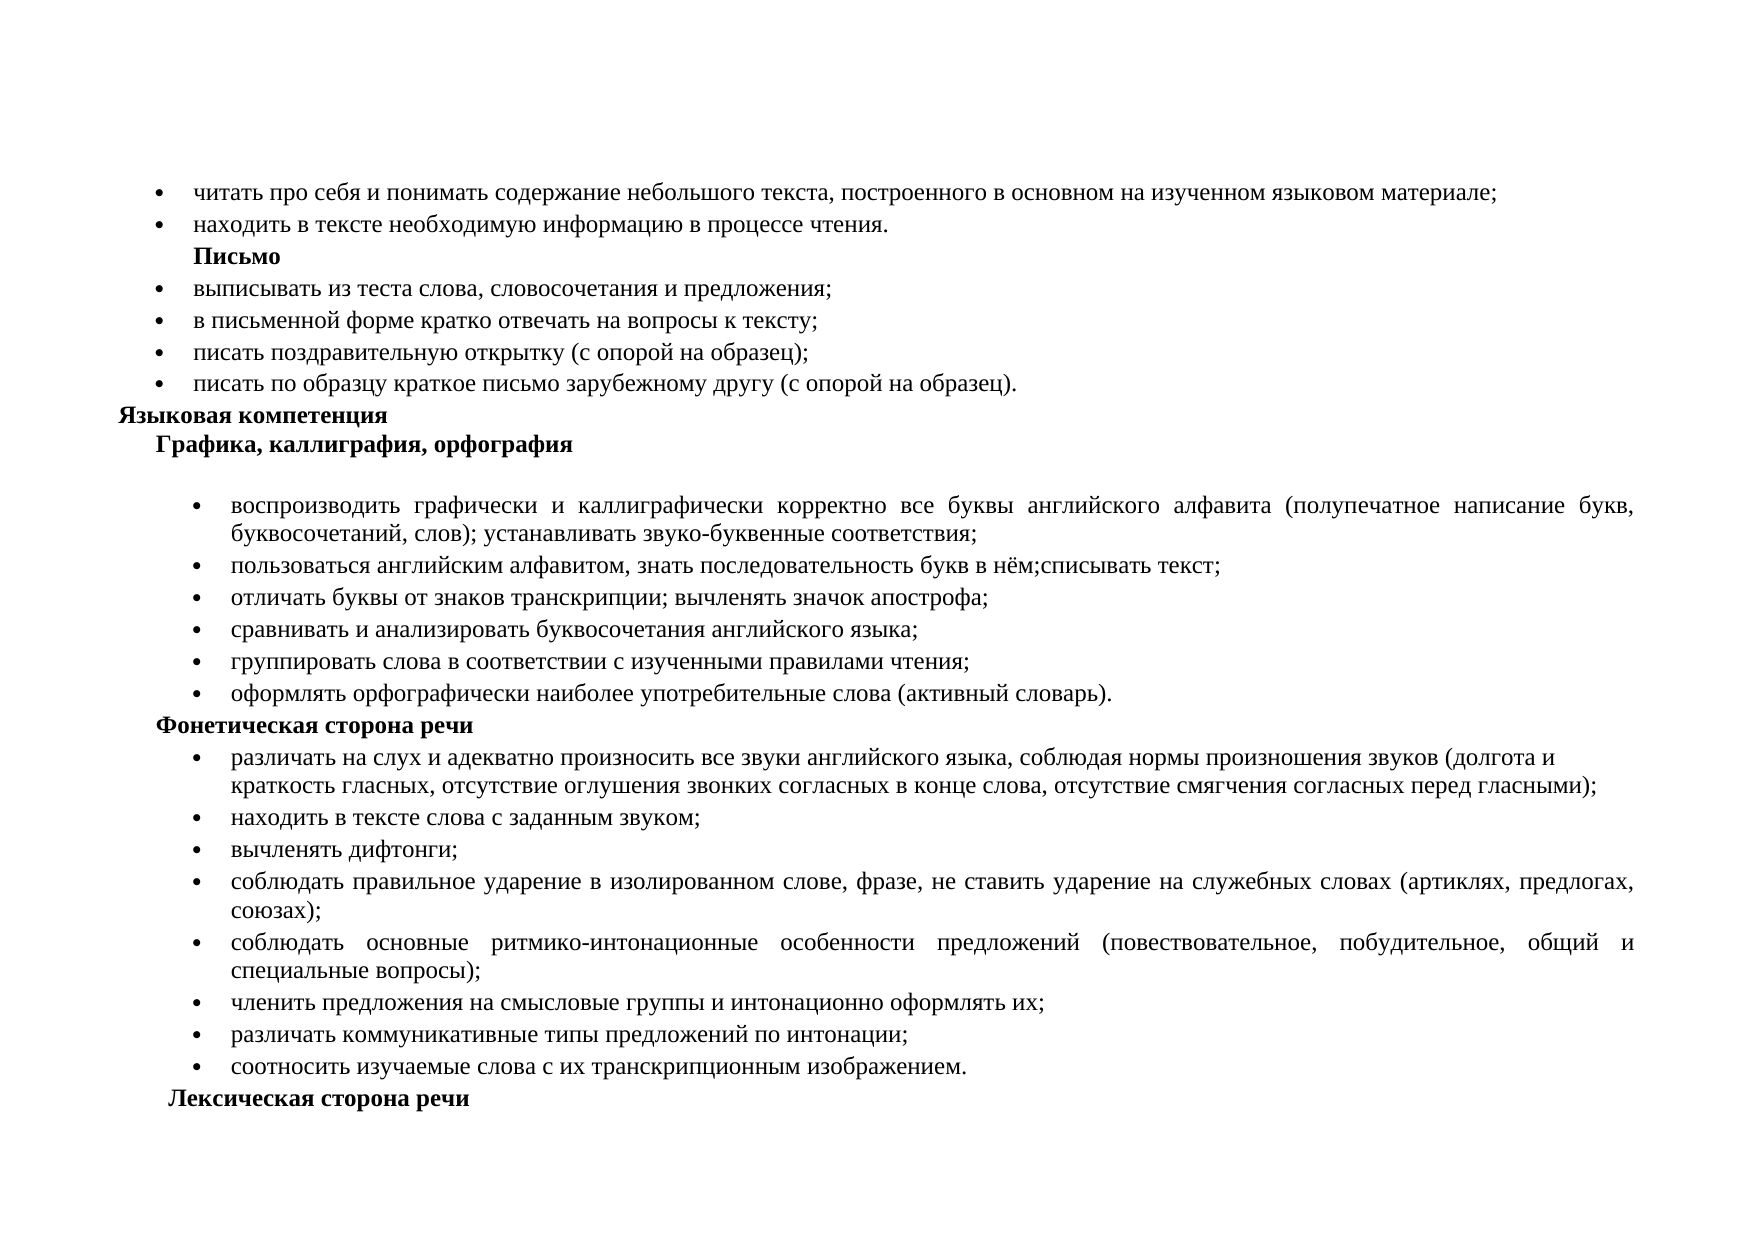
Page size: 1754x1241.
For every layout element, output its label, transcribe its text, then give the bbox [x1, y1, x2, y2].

list оформлять орфографически наиболее употребительные слова (активный словарь). [193, 678, 1636, 707]
text Графика, каллиграфия, орфография [118, 429, 1636, 458]
list группировать слова в соответствии с изученными правилами чтения; [193, 646, 1636, 675]
list соотносить изучаемые слова с их транскрипционным изображением. [193, 1051, 1636, 1080]
list писать по образцу краткое письмо зарубежному другу (с опорой на образец). [156, 368, 1636, 397]
list соблюдать основные ритмико-интонационные особенности предложений (повествовательное, побудительное, общий и специальные вопросы); [193, 927, 1636, 984]
list воспроизводить графически и каллиграфически корректно все буквы английского алфавита (полупечатное написание букв, буквосочетаний, слов); устанавливать звуко-буквенные соответствия; [193, 490, 1636, 547]
text Фонетическая сторона речи [118, 710, 1636, 738]
text Письмо [193, 241, 1636, 270]
list членить предложения на смысловые группы и интонационно оформлять их; [193, 987, 1636, 1016]
list находить в тексте необходимую информацию в процессе чтения. [156, 209, 1636, 238]
list сравнивать и анализировать буквосочетания английского языка; [193, 614, 1636, 643]
list пользоваться английским алфавитом, знать последовательность букв в нём;списывать текст; [193, 550, 1636, 579]
list писать поздравительную открытку (с опорой на образец); [156, 337, 1636, 365]
list отличать буквы от знаков транскрипции; вычленять значок апострофа; [193, 582, 1636, 611]
text Языковая компетенция [118, 400, 1636, 429]
list различать коммуникативные типы предложений по интонации; [193, 1019, 1636, 1048]
list вычленять дифтонги; [193, 834, 1636, 863]
list соблюдать правильное ударение в изолированном слове, фразе, не ставить ударение на служебных словах (артиклях, предлогах, союзах); [193, 866, 1636, 923]
list находить в тексте слова с заданным звуком; [193, 802, 1636, 831]
list читать про себя и понимать содержание небольшого текста, построенного в основном на изученном языковом материале; [156, 177, 1636, 206]
list выписывать из теста слова, словосочетания и предложения; [156, 273, 1636, 302]
list различать на слух и адекватно произносить все звуки английского языка, соблюдая нормы произношения звуков (долгота и краткость гласных, отсутствие оглушения звонких согласных в конце слова, отсутствие смягчения согласных перед гласными); [193, 742, 1636, 799]
text Лексическая сторона речи [118, 1083, 1636, 1112]
list в письменной форме кратко отвечать на вопросы к тексту; [156, 305, 1636, 333]
